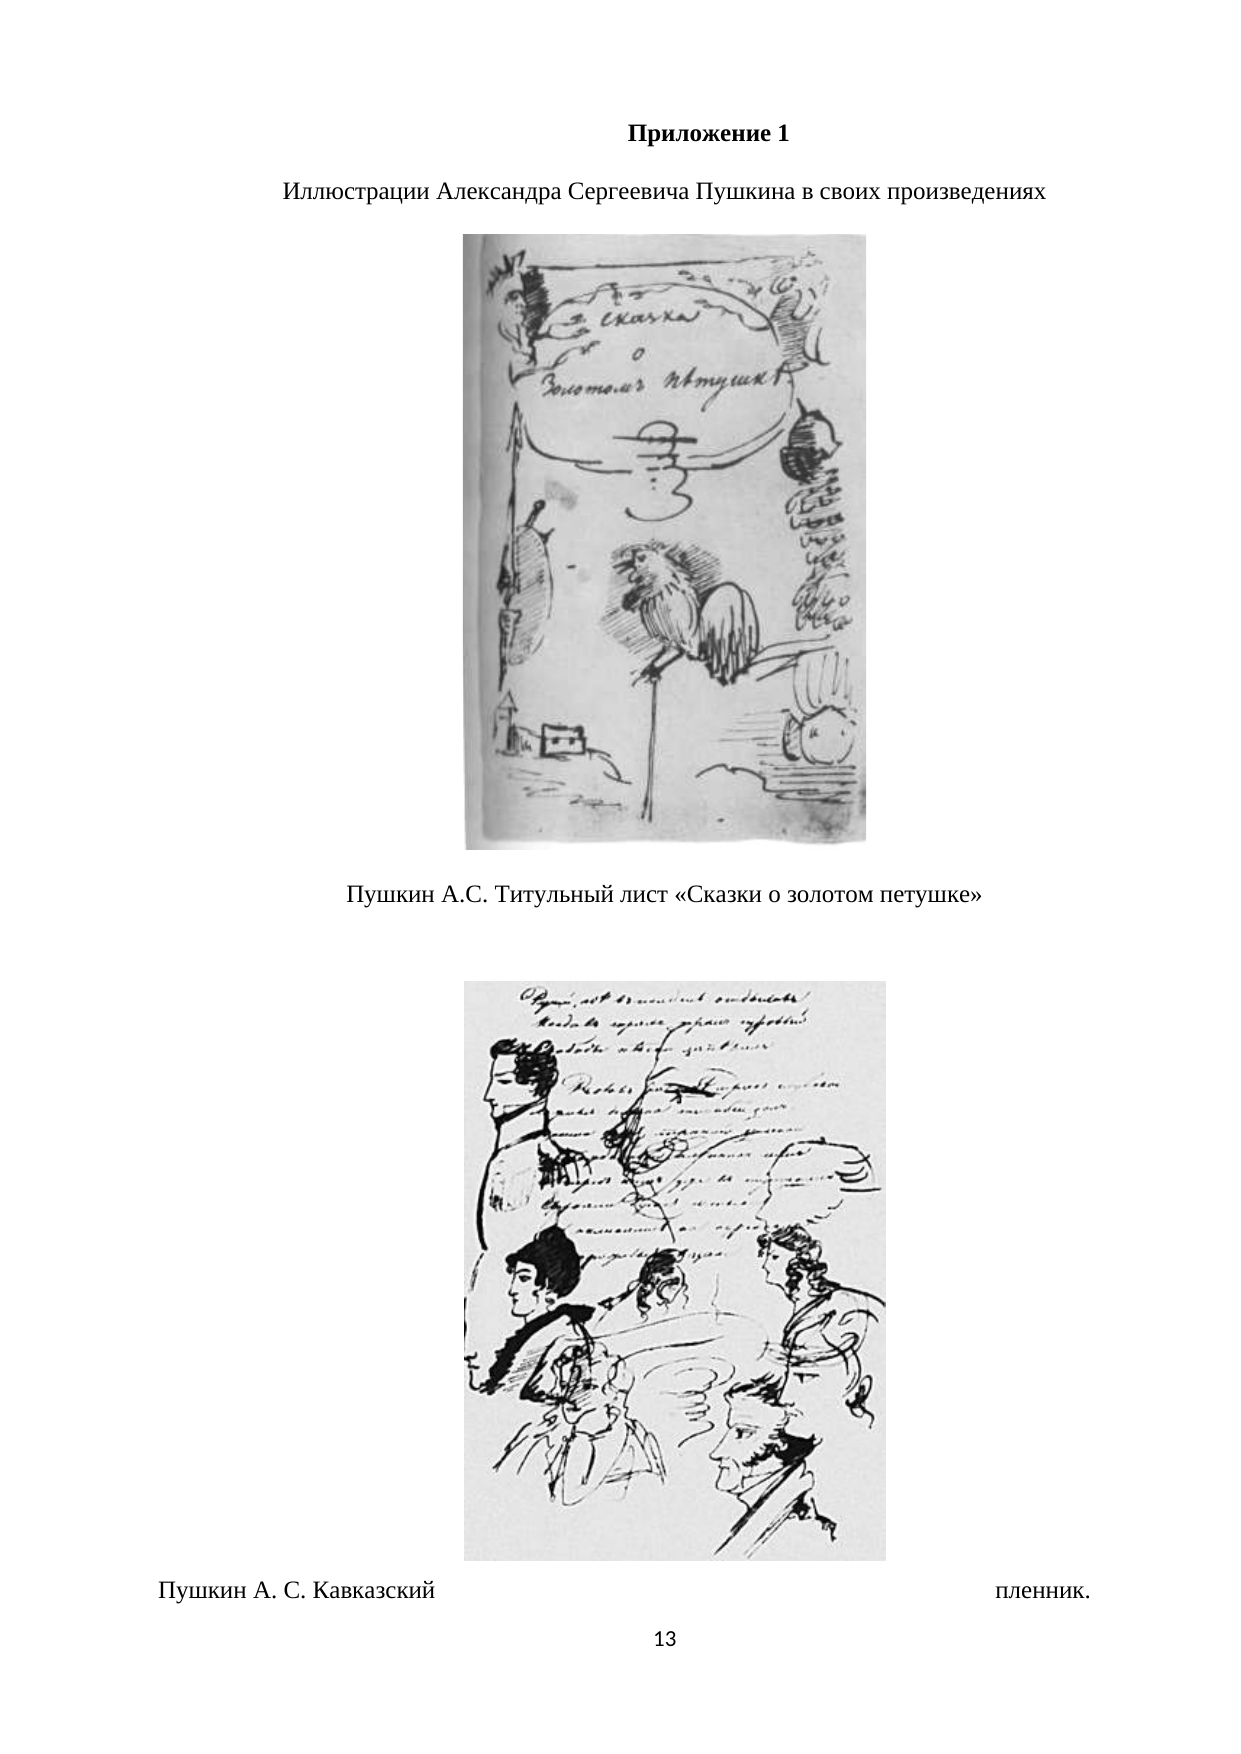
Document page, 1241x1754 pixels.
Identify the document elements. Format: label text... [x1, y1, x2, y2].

text Пушкин А. С. Кавказский пленник. [148, 1575, 1181, 1604]
text Пушкин А.С. Титульный лист «Сказки о золотом петушке» [148, 879, 1181, 908]
picture [462, 234, 867, 850]
picture [464, 981, 886, 1558]
text Приложение 1 [236, 118, 1181, 147]
text Иллюстрации Александра Сергеевича Пушкина в своих произведениях [148, 176, 1181, 205]
